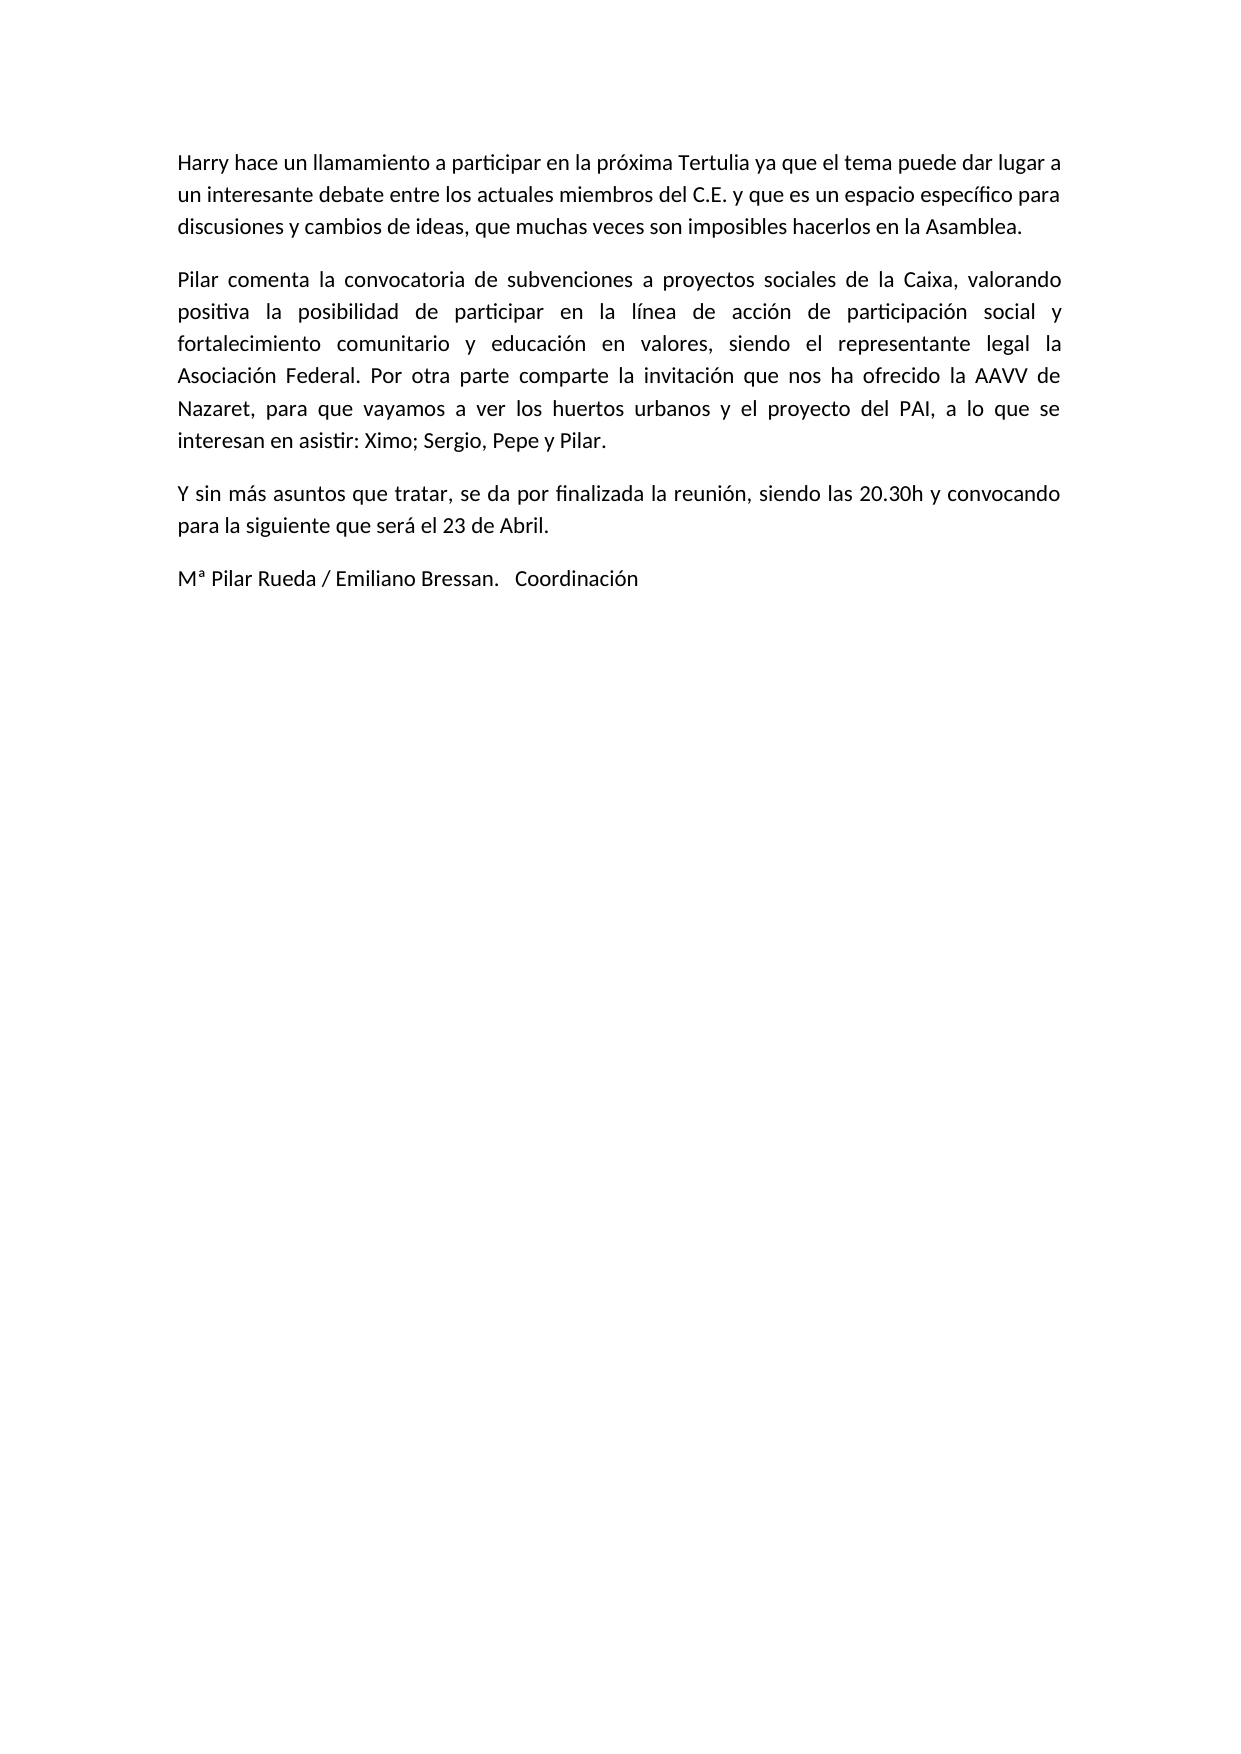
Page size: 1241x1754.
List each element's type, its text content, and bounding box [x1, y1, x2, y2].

text Pilar comenta la convocatoria de subvenciones a proyectos sociales de la Caixa, valorando positiva la posibilidad de participar en la línea de acción de participación social y fortalecimiento comunitario y educación en valores, siendo el representante legal la Asociación Federal. Por otra parte comparte la invitación que nos ha ofrecido la AAVV de Nazaret, para que vayamos a ver los huertos urbanos y el proyecto del PAI, a lo que se interesan en asistir: Ximo; Sergio, Pepe y Pilar. [177, 265, 1063, 454]
text Mª Pilar Rueda / Emiliano Bressan. Coordinación [177, 564, 1063, 592]
text Harry hace un llamamiento a participar en la próxima Tertulia ya que el tema puede dar lugar a un interesante debate entre los actuales miembros del C.E. y que es un espacio específico para discusiones y cambios de ideas, que muchas veces son imposibles hacerlos en la Asamblea. [177, 148, 1063, 240]
text Y sin más asuntos que tratar, se da por finalizada la reunión, siendo las 20.30h y convocando para la siguiente que será el 23 de Abril. [177, 479, 1063, 539]
